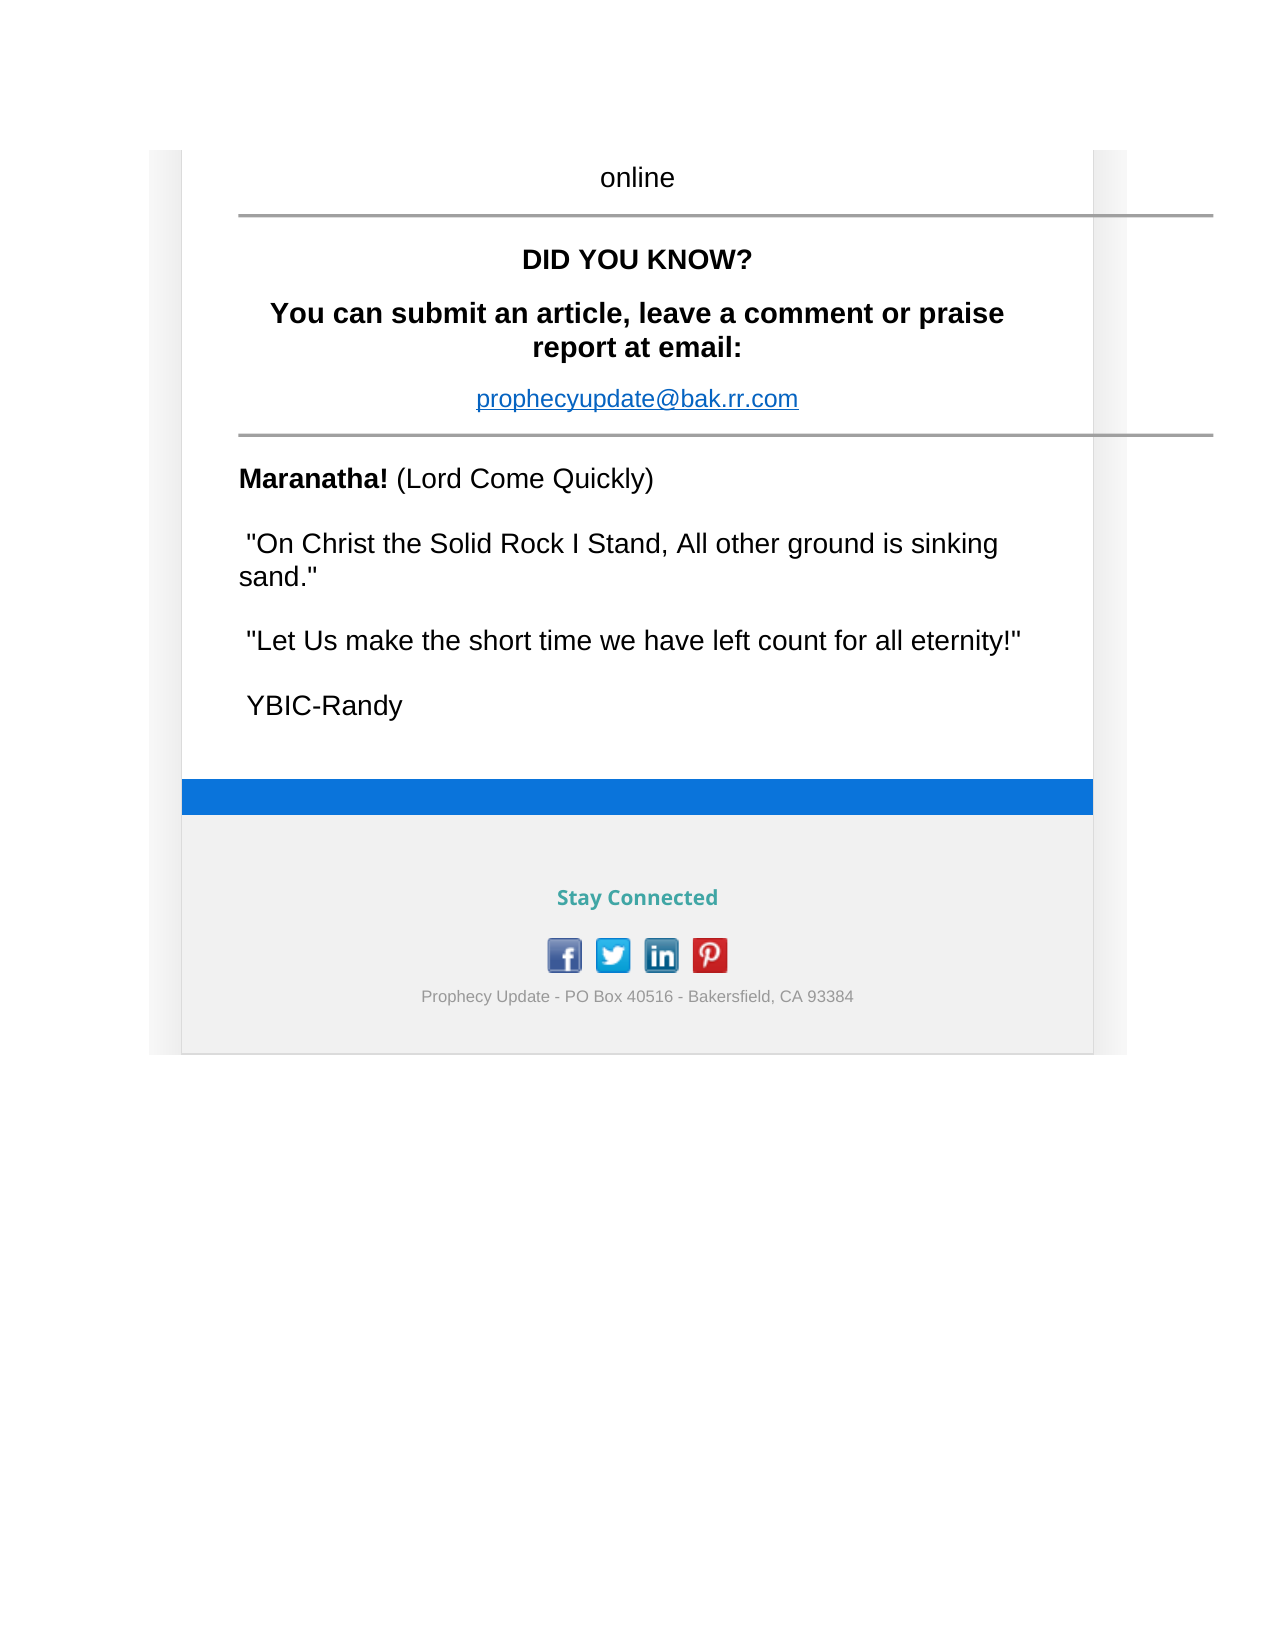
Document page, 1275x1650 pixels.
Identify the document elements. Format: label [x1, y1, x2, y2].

picture [547, 938, 582, 973]
picture [596, 938, 631, 973]
picture [692, 938, 728, 973]
picture [644, 938, 679, 973]
